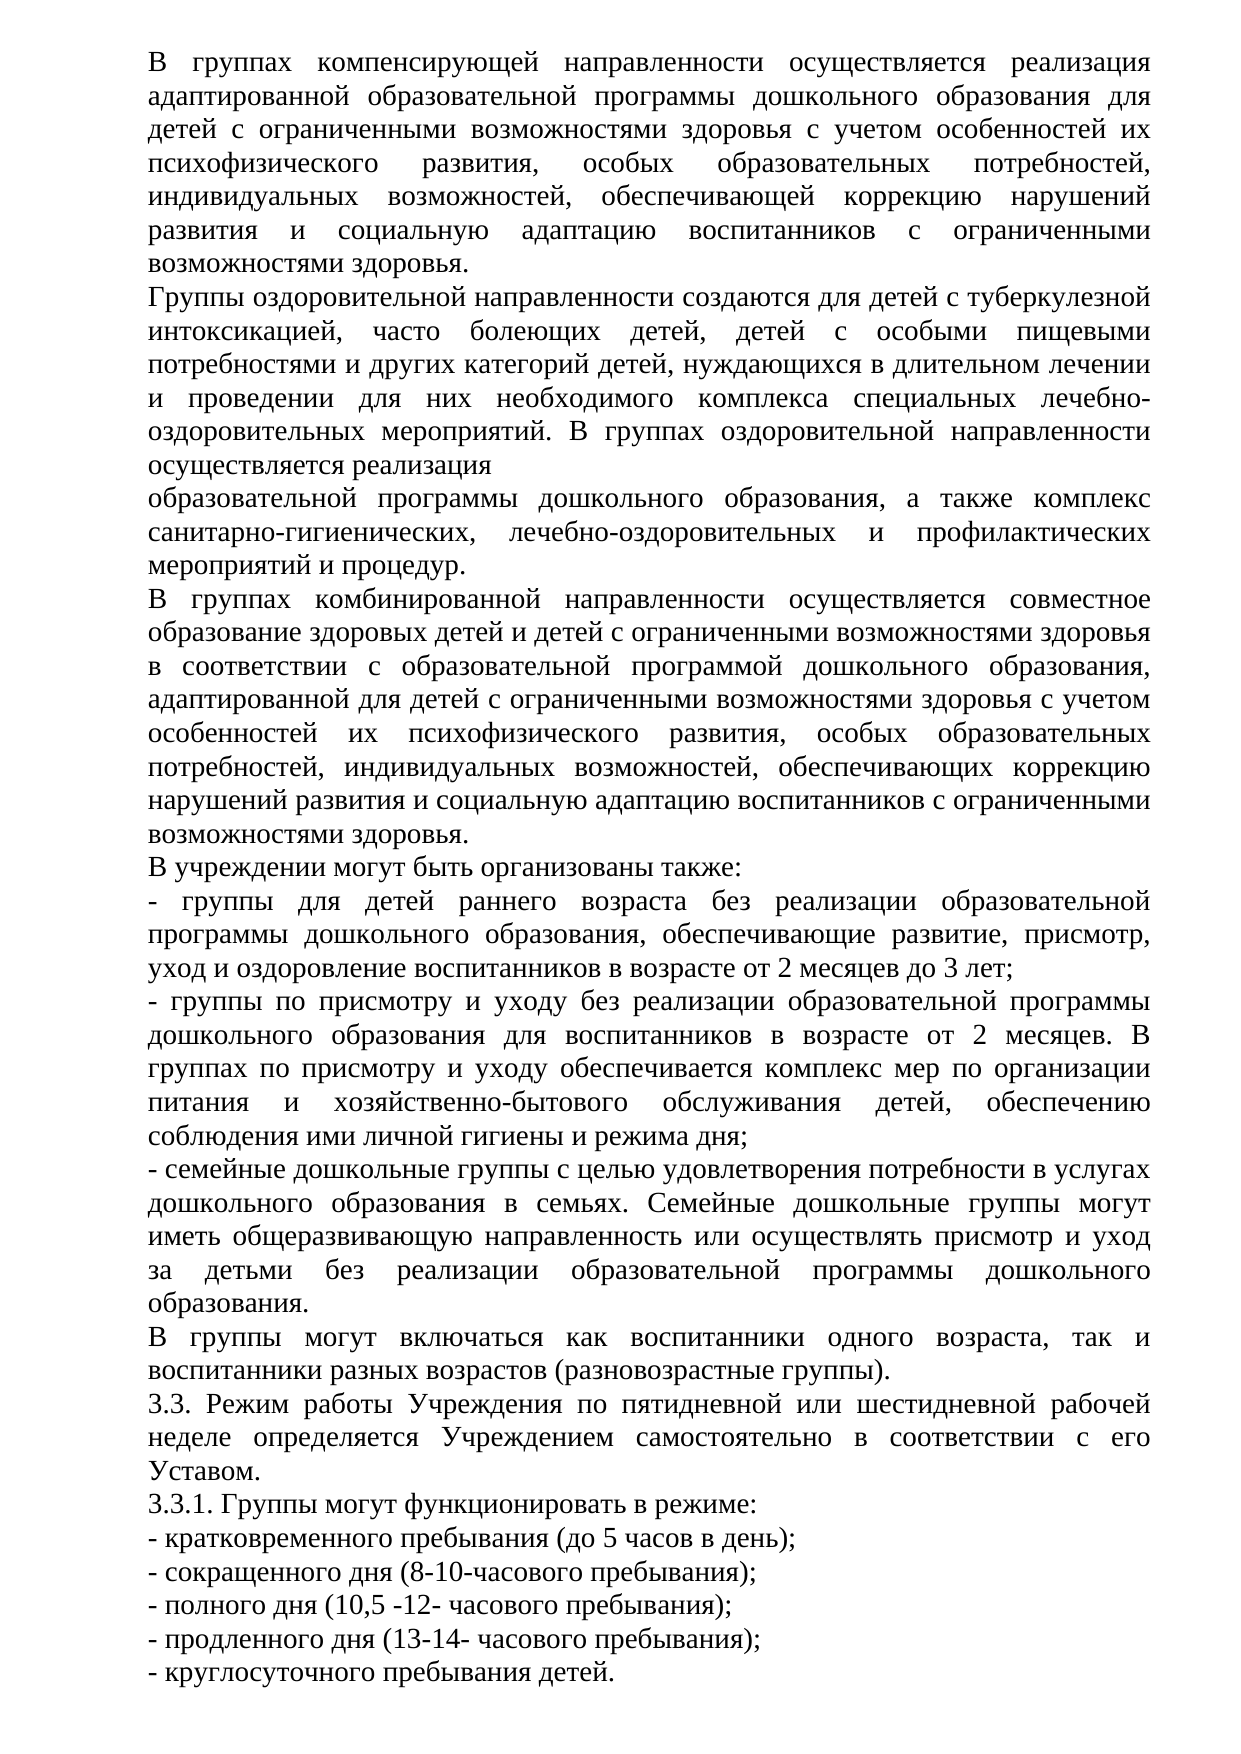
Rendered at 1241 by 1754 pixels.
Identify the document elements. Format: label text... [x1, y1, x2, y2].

text - продленного дня (13-14- часового пребывания); [148, 1621, 1152, 1654]
text - группы для детей раннего возраста без реализации образовательной программы дошкольного образования, обеспечивающие развитие, присмотр, уход и оздоровление воспитанников в возрасте от 2 месяцев до 3 лет; [148, 883, 1152, 983]
text В группах компенсирующей направленности осуществляется реализация адаптированной образовательной программы дошкольного образования для детей с ограниченными возможностями здоровья с учетом особенностей их психофизического развития, особых образовательных потребностей, индивидуальных возможностей, обеспечивающей коррекцию нарушений развития и социальную адаптацию воспитанников с ограниченными возможностями здоровья. [148, 44, 1152, 279]
text 3.3. Режим работы Учреждения по пятидневной или шестидневной рабочей неделе определяется Учреждением самостоятельно в соответствии с его Уставом. [148, 1386, 1152, 1487]
text Группы оздоровительной направленности создаются для детей с туберкулезной интоксикацией, часто болеющих детей, детей с особыми пищевыми потребностями и других категорий детей, нуждающихся в длительном лечении и проведении для них необходимого комплекса специальных лечебно-оздоровительных мероприятий. В группах оздоровительной направленности осуществляется реализация [148, 279, 1152, 480]
text В учреждении могут быть организованы также: [148, 849, 1152, 883]
text В группы могут включаться как воспитанники одного возраста, так и воспитанники разных возрастов (разновозрастные группы). [148, 1319, 1152, 1386]
text - сокращенного дня (8-10-часового пребывания); [148, 1554, 1152, 1587]
text образовательной программы дошкольного образования, а также комплекс санитарно-гигиенических, лечебно-оздоровительных и профилактических мероприятий и процедур. [148, 480, 1152, 581]
text - кратковременного пребывания (до 5 часов в день); [148, 1520, 1152, 1554]
text В группах комбинированной направленности осуществляется совместное образование здоровых детей и детей с ограниченными возможностями здоровья в соответствии с образовательной программой дошкольного образования, адаптированной для детей с ограниченными возможностями здоровья с учетом особенностей их психофизического развития, особых образовательных потребностей, индивидуальных возможностей, обеспечивающих коррекцию нарушений развития и социальную адаптацию воспитанников с ограниченными возможностями здоровья. [148, 581, 1152, 849]
text - семейные дошкольные группы с целью удовлетворения потребности в услугах дошкольного образования в семьях. Семейные дошкольные группы могут иметь общеразвивающую направленность или осуществлять присмотр и уход за детьми без реализации образовательной программы дошкольного образования. [148, 1151, 1152, 1319]
text - круглосуточного пребывания детей. [148, 1654, 1152, 1688]
text - полного дня (10,5 -12- часового пребывания); [148, 1587, 1152, 1621]
text 3.3.1. Группы могут функционировать в режиме: [148, 1487, 1152, 1520]
text - группы по присмотру и уходу без реализации образовательной программы дошкольного образования для воспитанников в возрасте от 2 месяцев. В группах по присмотру и уходу обеспечивается комплекс мер по организации питания и хозяйственно-бытового обслуживания детей, обеспечению соблюдения ими личной гигиены и режима дня; [148, 983, 1152, 1151]
